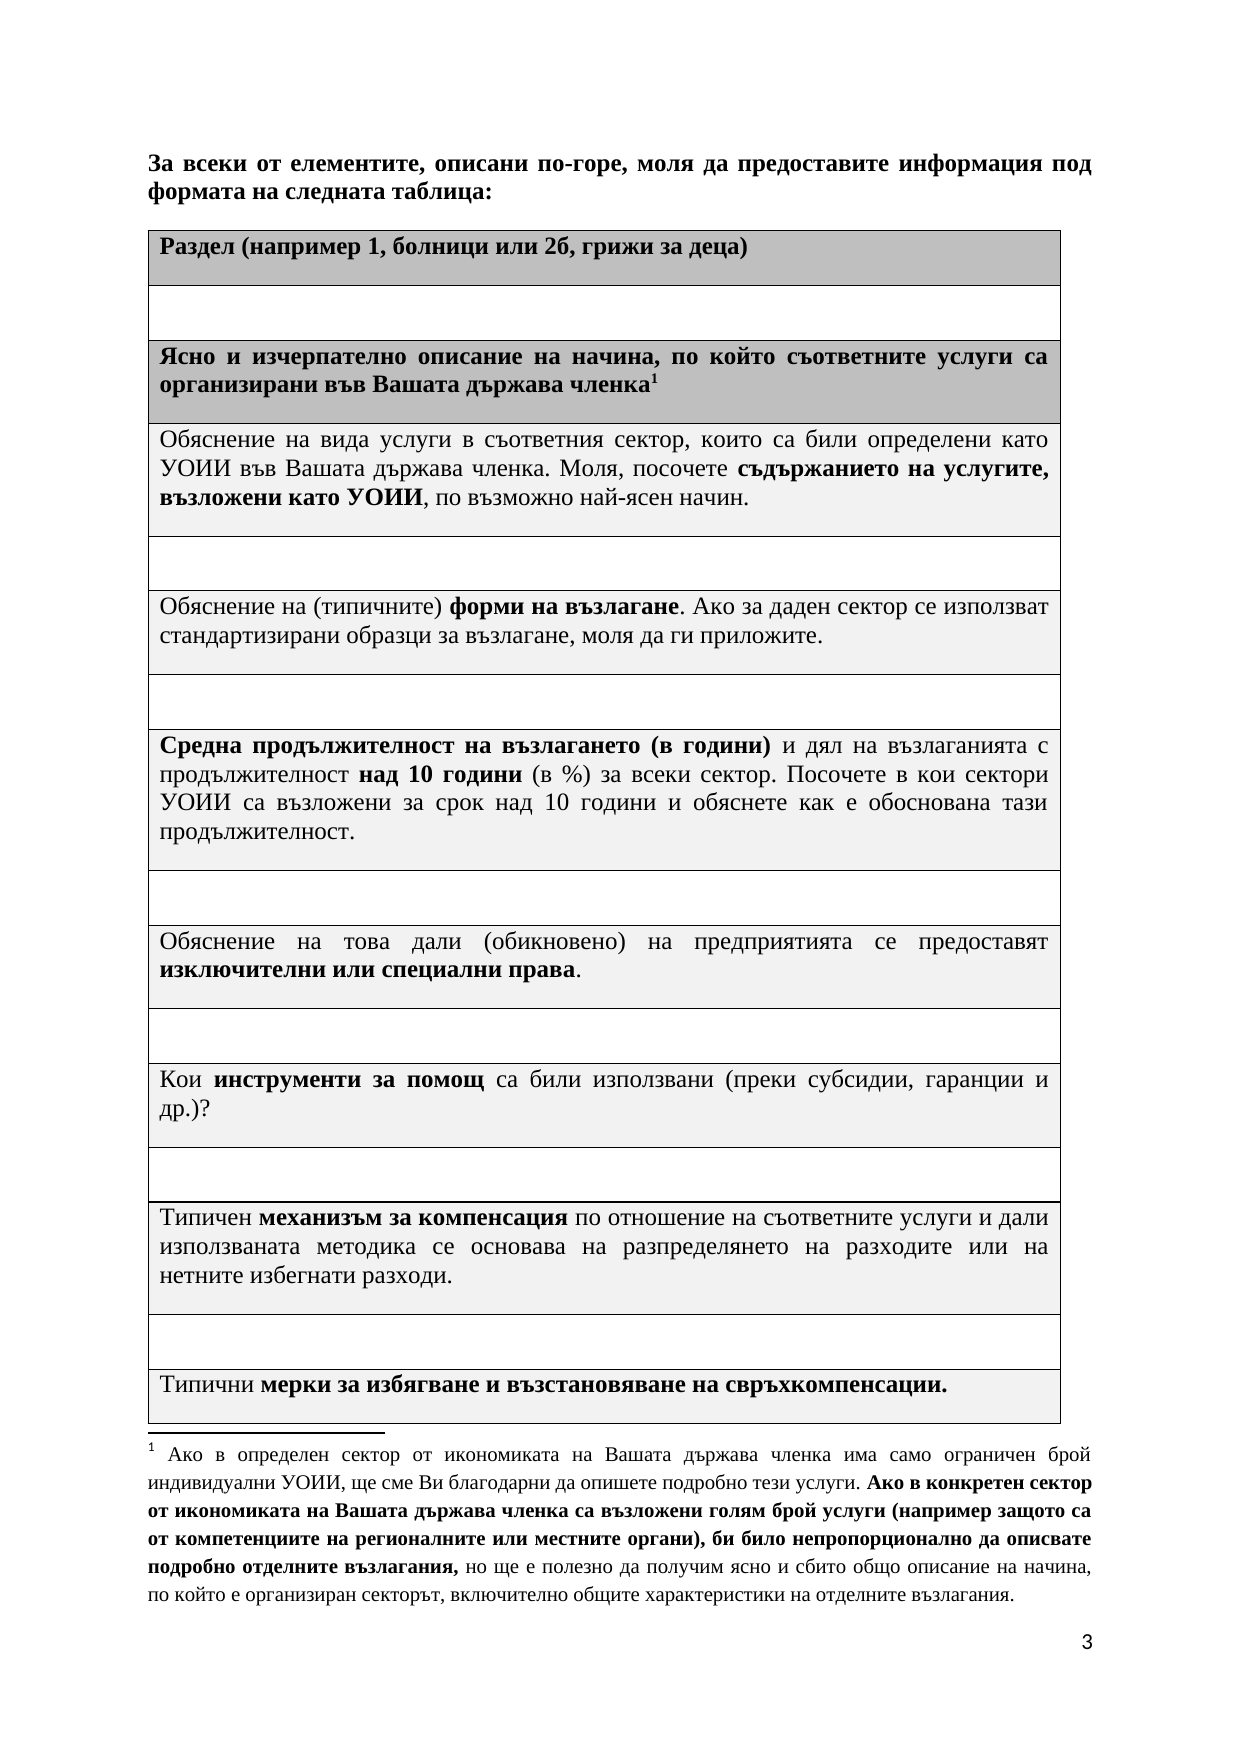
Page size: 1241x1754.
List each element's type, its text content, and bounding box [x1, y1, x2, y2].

table_cell Средна продължителност на възлагането (в години) и дял на възлаганията с продължителност над 10 години (в %) за всеки сектор. Посочете в кои сектори УОИИ са възложени за срок над 10 години и обяснете как е обоснована тази продължителност. [149, 730, 1060, 870]
table_cell [149, 1009, 1060, 1063]
table_header Раздел (например 1, болници или 2б, грижи за деца) [149, 231, 1060, 285]
table_cell Обяснение на това дали (обикновено) на предприятията се предоставят изключителни или специални права. [149, 926, 1060, 1008]
text За всеки от елементите, описани по-горе, моля да предоставите информация под формата на следната таблица: [148, 148, 1093, 205]
table_cell [149, 537, 1060, 590]
table_cell Обяснение на (типичните) форми на възлагане. Ако за даден сектор се използват стандартизирани образци за възлагане, моля да ги приложите. [149, 591, 1060, 674]
table_cell Типични мерки за избягване и възстановяване на свръхкомпенсации. [149, 1370, 1060, 1423]
table_cell [149, 286, 1060, 340]
table_cell Обяснение на вида услуги в съответния сектор, които са били определени като УОИИ във Вашата държава членка. Моля, посочете съдържанието на услугите, възложени като УОИИ, по възможно най-ясен начин. [149, 424, 1060, 536]
table_cell [149, 871, 1060, 925]
table_cell Ясно и изчерпателно описание на начина, по който съответните услуги са организирани във Вашата държава членка [149, 341, 1060, 423]
table_cell Кои инструменти за помощ са били използвани (преки субсидии, гаранции и др.)? [149, 1064, 1060, 1147]
table_cell [149, 1148, 1060, 1201]
table_cell Типичен механизъм за компенсация по отношение на съответните услуги и дали използваната методика се основава на разпределянето на разходите или на нетните избегнати разходи. [149, 1203, 1060, 1314]
table_cell [149, 675, 1060, 729]
table_cell [149, 1315, 1060, 1368]
